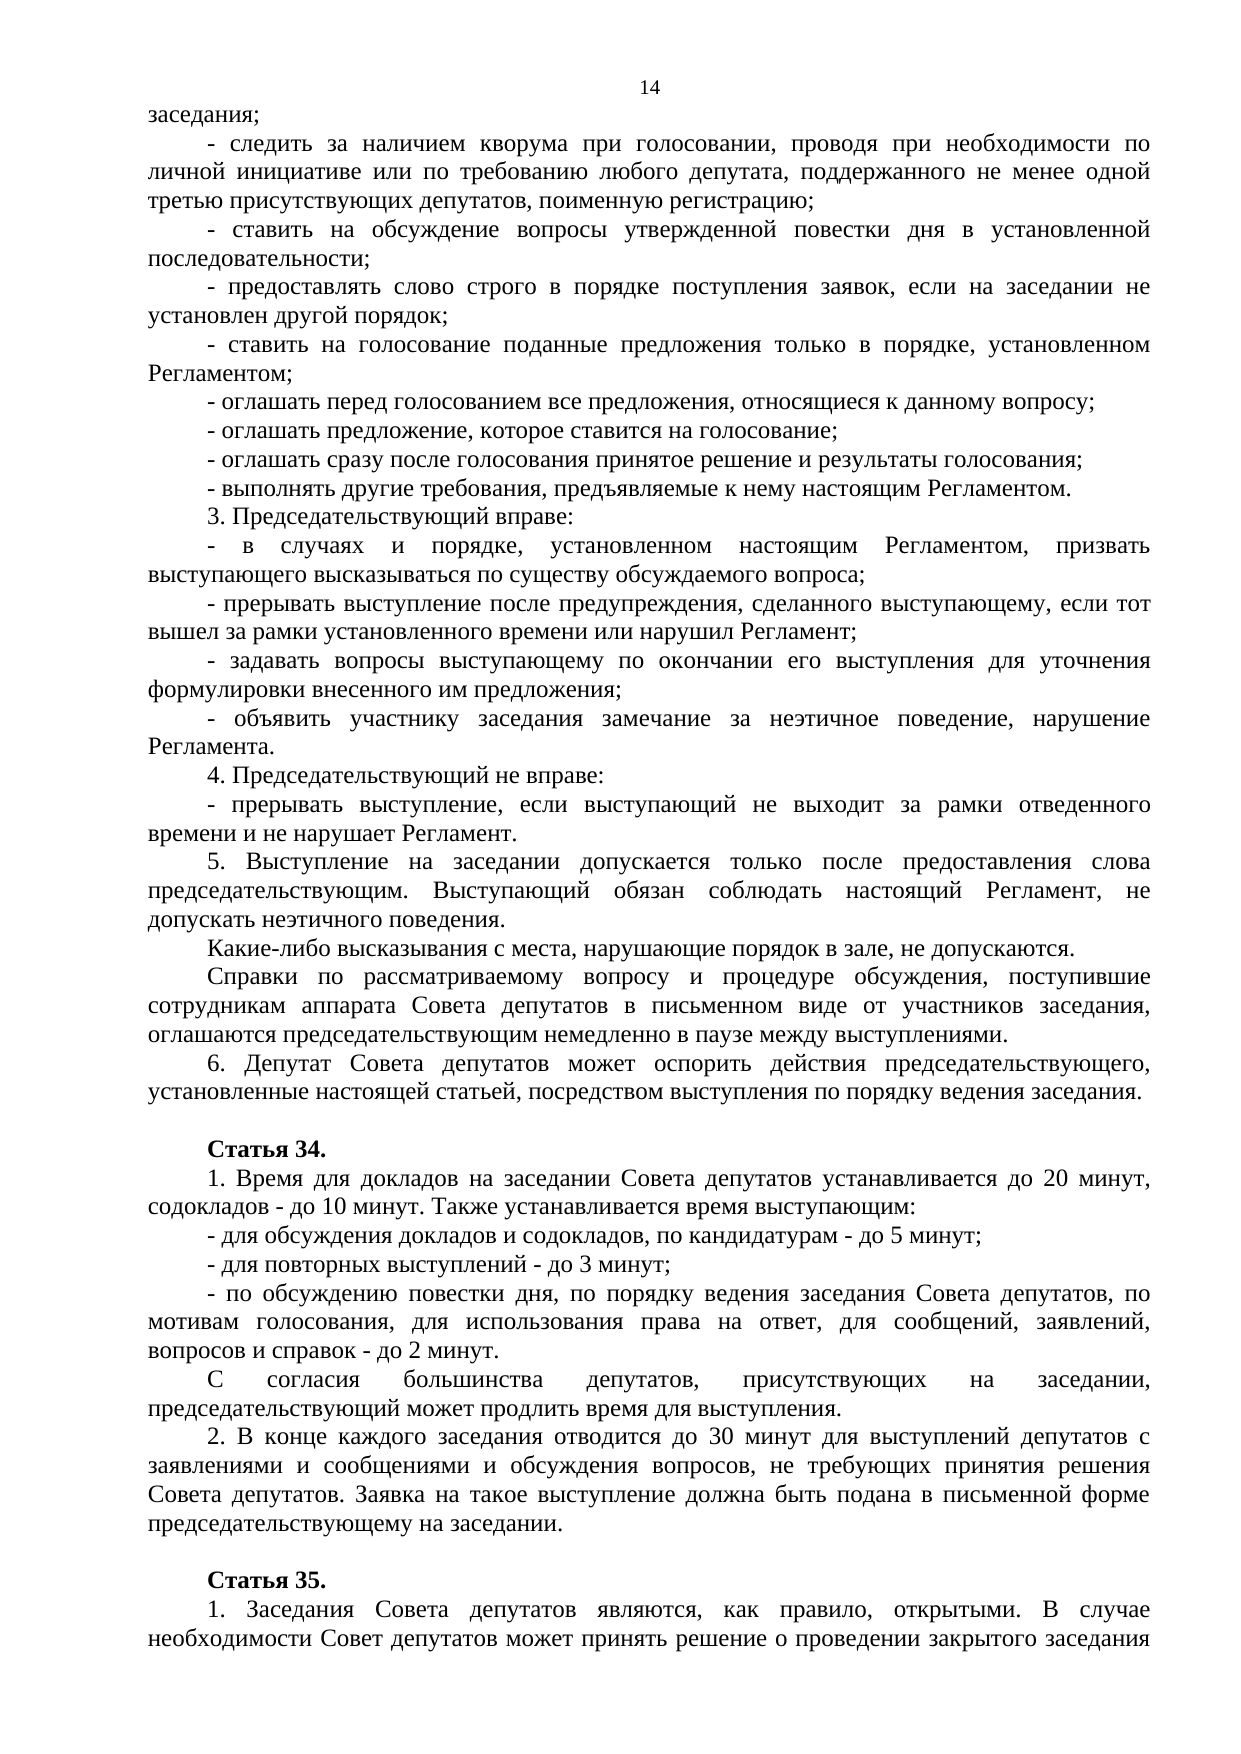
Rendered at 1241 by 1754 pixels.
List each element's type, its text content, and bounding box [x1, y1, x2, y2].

text - для обсуждения докладов и содокладов, по кандидатурам - до 5 минут; [148, 1220, 1152, 1249]
text - предоставлять слово строго в порядке поступления заявок, если на заседании не установлен другой порядок; [148, 271, 1152, 329]
text - прерывать выступление, если выступающий не выходит за рамки отведенного времени и не нарушает Регламент. [148, 789, 1152, 846]
text - прерывать выступление после предупреждения, сделанного выступающему, если тот вышел за рамки установленного времени или нарушил Регламент; [148, 588, 1152, 645]
text 3. Председательствующий вправе: [148, 501, 1152, 530]
text Статья 35. [207, 1565, 1152, 1594]
text - оглашать перед голосованием все предложения, относящиеся к данному вопросу; [148, 386, 1152, 415]
text - оглашать сразу после голосования принятое решение и результаты голосования; [148, 444, 1152, 473]
text - в случаях и порядке, установленном настоящим Регламентом, призвать выступающего высказываться по существу обсуждаемого вопроса; [148, 530, 1152, 588]
text - для повторных выступлений - до 3 минут; [148, 1249, 1152, 1278]
text - задавать вопросы выступающему по окончании его выступления для уточнения формулировки внесенного им предложения; [148, 645, 1152, 703]
text - ставить на голосование поданные предложения только в порядке, установленном Регламентом; [148, 329, 1152, 386]
text - ставить на обсуждение вопросы утвержденной повестки дня в установленной последовательности; [148, 214, 1152, 271]
text - оглашать предложение, которое ставится на голосование; [148, 415, 1152, 444]
text Справки по рассматриваемому вопросу и процедуре обсуждения, поступившие сотрудникам аппарата Совета депутатов в письменном виде от участников заседания, оглашаются председательствующим немедленно в паузе между выступлениями. [148, 961, 1152, 1048]
text - по обсуждению повестки дня, по порядку ведения заседания Совета депутатов, по мотивам голосования, для использования права на ответ, для сообщений, заявлений, вопросов и справок - до 2 минут. [148, 1278, 1152, 1364]
text - объявить участнику заседания замечание за неэтичное поведение, нарушение Регламента. [148, 703, 1152, 760]
text - выполнять другие требования, предъявляемые к нему настоящим Регламентом. [148, 473, 1152, 501]
text 4. Председательствующий не вправе: [148, 760, 1152, 789]
text 2. В конце каждого заседания отводится до 30 минут для выступлений депутатов с заявлениями и сообщениями и обсуждения вопросов, не требующих принятия решения Совета депутатов. Заявка на такое выступление должна быть подана в письменной форме председательствующему на заседании. [148, 1421, 1152, 1536]
text - следить за наличием кворума при голосовании, проводя при необходимости по личной инициативе или по требованию любого депутата, поддержанного не менее одной третью присутствующих депутатов, поименную регистрацию; [148, 128, 1152, 214]
text С согласия большинства депутатов, присутствующих на заседании, председательствующий может продлить время для выступления. [148, 1364, 1152, 1421]
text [148, 1594, 1152, 1651]
text 1. Время для докладов на заседании Совета депутатов устанавливается до 20 минут, содокладов - до 10 минут. Также устанавливается время выступающим: [148, 1163, 1152, 1220]
text Статья 34. [207, 1134, 1152, 1163]
text Какие-либо высказывания с места, нарушающие порядок в зале, не допускаются. [148, 933, 1152, 961]
text 5. Выступление на заседании допускается только после предоставления слова председательствующим. Выступающий обязан соблюдать настоящий Регламент, не допускать неэтичного поведения. [148, 846, 1152, 933]
text 6. Депутат Совета депутатов может оспорить действия председательствующего, установленные настоящей статьей, посредством выступления по порядку ведения заседания. [148, 1048, 1152, 1105]
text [148, 99, 1152, 128]
